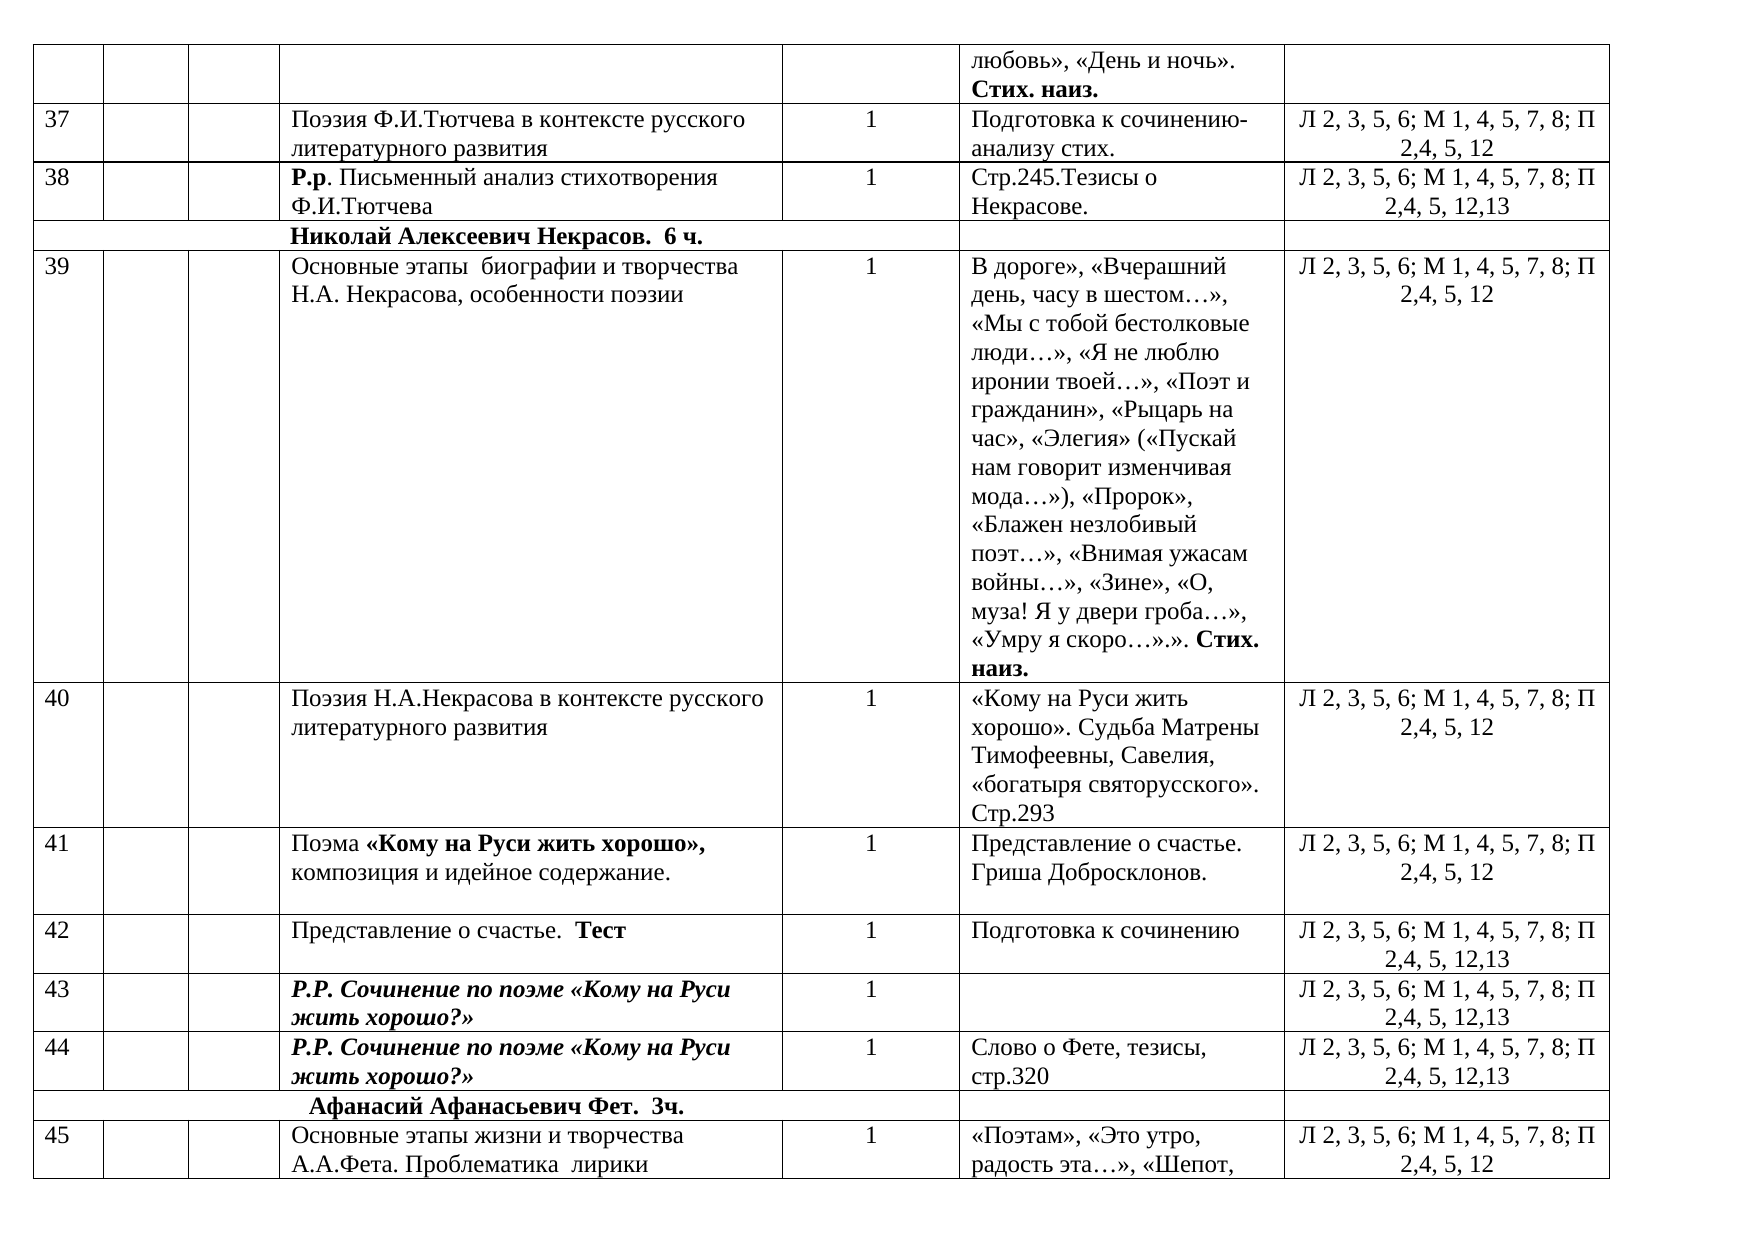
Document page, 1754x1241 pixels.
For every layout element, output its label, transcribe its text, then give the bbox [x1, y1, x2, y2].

table_cell [189, 251, 279, 682]
table_cell [189, 828, 279, 914]
table_cell Л 2, 3, 5, 6; М 1, 4, 5, 7, 8; П 2,4, 5, 12,13 [1285, 163, 1609, 220]
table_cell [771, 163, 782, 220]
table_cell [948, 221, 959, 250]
table_cell [189, 974, 279, 1031]
table_cell Л 2, 3, 5, 6; М 1, 4, 5, 7, 8; П 2,4, 5, 12 [1285, 828, 1609, 914]
table_cell [104, 915, 188, 973]
table_cell Подготовка к сочинению [960, 915, 1284, 973]
table_cell [1273, 221, 1284, 250]
table_cell [104, 251, 188, 682]
table_cell [960, 221, 971, 250]
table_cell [960, 45, 1284, 103]
table_cell [104, 163, 188, 220]
table_cell 42 [34, 915, 103, 973]
table_cell В дороге», «Вчерашний день, часу в шестом…», «Мы с тобой бестолковые люди…», «Я не люблю иронии твоей…», «Поэт и гражданин», «Рыцарь на час», «Элегия» («Пускай нам говорит изменчивая мода…»), «Пророк», «Блажен незлобивый поэт…», «Внимая ужасам войны…», «Зине», «О, муза! Я у двери гроба…», «Умру я скоро…».». Стих. наиз. [960, 251, 1284, 682]
table_cell 1 [783, 1032, 959, 1090]
table_cell [189, 683, 279, 827]
table_cell [104, 1032, 188, 1090]
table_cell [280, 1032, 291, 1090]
table_cell 41 [34, 828, 103, 914]
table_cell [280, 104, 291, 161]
table_cell 43 [34, 974, 103, 1031]
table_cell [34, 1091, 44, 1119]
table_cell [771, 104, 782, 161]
table_cell [1285, 221, 1296, 250]
table_cell [189, 45, 279, 103]
table_cell [960, 974, 1284, 1031]
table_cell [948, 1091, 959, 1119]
table_cell 45 [34, 1121, 103, 1178]
table_cell Стр.245.Тезисы о Некрасове. [960, 163, 1284, 220]
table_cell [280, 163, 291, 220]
table_cell 40 [34, 683, 103, 827]
table_cell 38 [34, 163, 103, 220]
table_cell [104, 683, 188, 827]
table_cell [960, 1091, 971, 1119]
table_cell 1 [783, 163, 959, 220]
table_cell 1 [783, 251, 959, 682]
table_cell [1598, 1091, 1609, 1119]
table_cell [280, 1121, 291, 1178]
table_cell 36 [34, 45, 103, 103]
table_cell 1 [783, 915, 959, 973]
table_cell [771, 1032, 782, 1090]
table_cell 1 [783, 1121, 959, 1178]
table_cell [280, 45, 782, 103]
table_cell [1285, 45, 1609, 103]
table_cell Л 2, 3, 5, 6; М 1, 4, 5, 7, 8; П 2,4, 5, 12,13 [1285, 915, 1609, 973]
table_cell [189, 104, 279, 161]
table_cell [104, 45, 188, 103]
table_cell Поэма «Кому на Руси жить хорошо», композиция и идейное содержание. [280, 828, 782, 914]
table_cell Представление о счастье. Гриша Добросклонов. [960, 828, 1284, 914]
table_cell Слово о Фете, тезисы, стр.320 [960, 1032, 1284, 1090]
table_cell 1 [783, 828, 959, 914]
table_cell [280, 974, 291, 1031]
table_cell [189, 1121, 279, 1178]
table_cell [189, 1032, 279, 1090]
table_cell Представление о счастье. Тест [280, 915, 782, 973]
table_cell Л 2, 3, 5, 6; М 1, 4, 5, 7, 8; П 2,4, 5, 12,13 [1285, 1032, 1609, 1090]
table_cell 1 [783, 974, 959, 1031]
table_cell 1 [783, 45, 959, 103]
table_cell [104, 104, 188, 161]
table_cell [189, 915, 279, 973]
table_cell 44 [34, 1032, 103, 1090]
table_cell 39 [34, 251, 103, 682]
table_cell Л 2, 3, 5, 6; М 1, 4, 5, 7, 8; П 2,4, 5, 12 [1285, 104, 1609, 161]
table_cell 37 [34, 104, 103, 161]
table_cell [1285, 1121, 1609, 1178]
table_cell [1598, 221, 1609, 250]
table_cell [1273, 1091, 1284, 1119]
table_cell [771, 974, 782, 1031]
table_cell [960, 1121, 1284, 1178]
table_cell Л 2, 3, 5, 6; М 1, 4, 5, 7, 8; П 2,4, 5, 12 [1285, 683, 1609, 827]
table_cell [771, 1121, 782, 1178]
table_cell Основные этапы биографии и творчества Н.А. Некрасова, особенности поэзии [280, 251, 782, 682]
table_cell Л 2, 3, 5, 6; М 1, 4, 5, 7, 8; П 2,4, 5, 12,13 [1285, 974, 1609, 1031]
table_cell 1 [783, 104, 959, 161]
table_cell Поэзия Н.А.Некрасова в контексте русского литературного развития [280, 683, 782, 827]
table_cell [104, 828, 188, 914]
table_cell «Кому на Руси жить хорошо». Судьба Матрены Тимофеевны, Савелия, «богатыря святорусского». Стр.293 [960, 683, 1284, 827]
table_cell Подготовка к сочинению-анализу стих. [960, 104, 1284, 161]
table_cell Л 2, 3, 5, 6; М 1, 4, 5, 7, 8; П 2,4, 5, 12 [1285, 251, 1609, 682]
table_cell [189, 163, 279, 220]
table_cell 1 [783, 683, 959, 827]
table_cell [104, 1121, 188, 1178]
table_cell [104, 974, 188, 1031]
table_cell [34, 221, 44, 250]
table_cell [1285, 1091, 1296, 1119]
